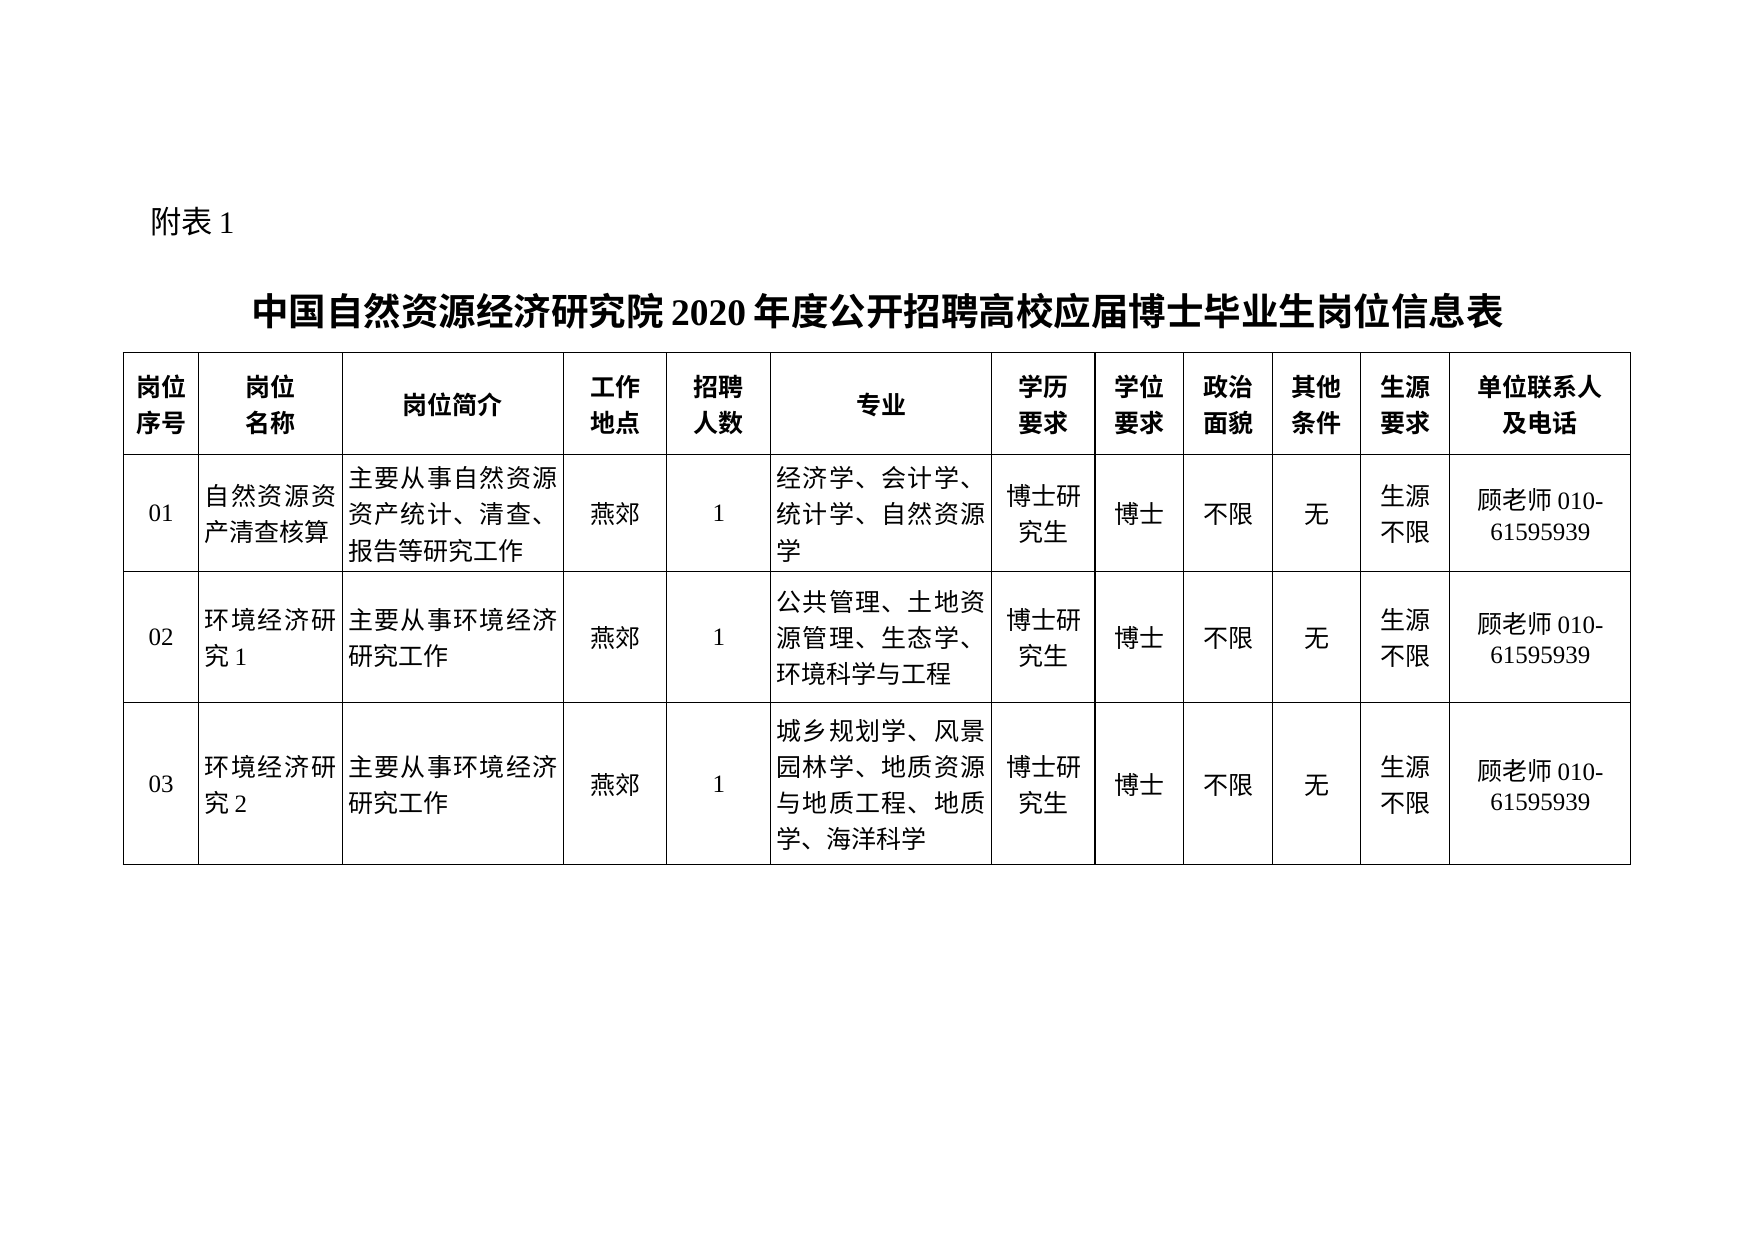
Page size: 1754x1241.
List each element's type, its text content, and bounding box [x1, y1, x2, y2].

text 中国自然资源经济研究院2020年度公开招聘高校应届博士毕业生岗位信息表 [150, 282, 1604, 336]
table_cell 生源 不限 [1361, 572, 1449, 702]
table_cell 燕郊 [564, 455, 666, 571]
table_cell 燕郊 [564, 703, 666, 864]
text 附表1 [150, 198, 1604, 243]
table_cell 城乡规划学、风景园林学、地质资源与地质工程、地质学、海洋科学 [771, 703, 991, 864]
table_cell 环境经济研究1 [199, 572, 342, 702]
table_header 生源 要求 [1361, 353, 1449, 454]
table_cell 主要从事环境经济研究工作 [343, 572, 563, 702]
table_cell 顾老师010-61595939 [1450, 572, 1630, 702]
table_header 专业 [771, 353, 991, 454]
table_header 招聘 人数 [667, 353, 770, 454]
table_cell 不限 [1184, 572, 1272, 702]
table_header 学历 要求 [992, 353, 1094, 454]
table_cell 博士研究生 [992, 703, 1094, 864]
table_cell 博士研究生 [992, 572, 1094, 702]
table_cell 1 [667, 703, 770, 864]
table_header 其他 条件 [1273, 353, 1360, 454]
table_cell 自然资源资产清查核算 [199, 455, 342, 571]
table_cell 03 [124, 703, 198, 864]
table_cell 无 [1273, 703, 1360, 864]
table_cell 无 [1273, 455, 1360, 571]
table_cell 1 [667, 455, 770, 571]
table_cell 无 [1273, 572, 1360, 702]
table_cell 生源 不限 [1361, 455, 1449, 571]
table_cell 博士 [1096, 572, 1183, 702]
table_cell 博士 [1096, 703, 1183, 864]
table_cell 不限 [1184, 703, 1272, 864]
table_cell 02 [124, 572, 198, 702]
table_header 岗位 序号 [124, 353, 198, 454]
table_cell 主要从事环境经济研究工作 [343, 703, 563, 864]
table_cell 博士 [1096, 455, 1183, 571]
table_cell 经济学、会计学、统计学、自然资源学 [771, 455, 991, 571]
table_cell 1 [667, 572, 770, 702]
table_cell 顾老师010-61595939 [1450, 703, 1630, 864]
table_cell 主要从事自然资源资产统计、清查、报告等研究工作 [343, 455, 563, 571]
table_header 单位联系人 及电话 [1450, 353, 1630, 454]
table_cell 环境经济研究2 [199, 703, 342, 864]
table_cell 博士研究生 [992, 455, 1094, 571]
table_cell 燕郊 [564, 572, 666, 702]
table_header 岗位 名称 [199, 353, 342, 454]
table_cell 生源 不限 [1361, 703, 1449, 864]
table_cell 顾老师010-61595939 [1450, 455, 1630, 571]
table_cell 01 [124, 455, 198, 571]
table_header 政治 面貌 [1184, 353, 1272, 454]
table_header 学位 要求 [1096, 353, 1183, 454]
table_cell 公共管理、土地资源管理、生态学、环境科学与工程 [771, 572, 991, 702]
table_header 工作 地点 [564, 353, 666, 454]
table_cell 不限 [1184, 455, 1272, 571]
table_header 岗位简介 [343, 353, 563, 454]
